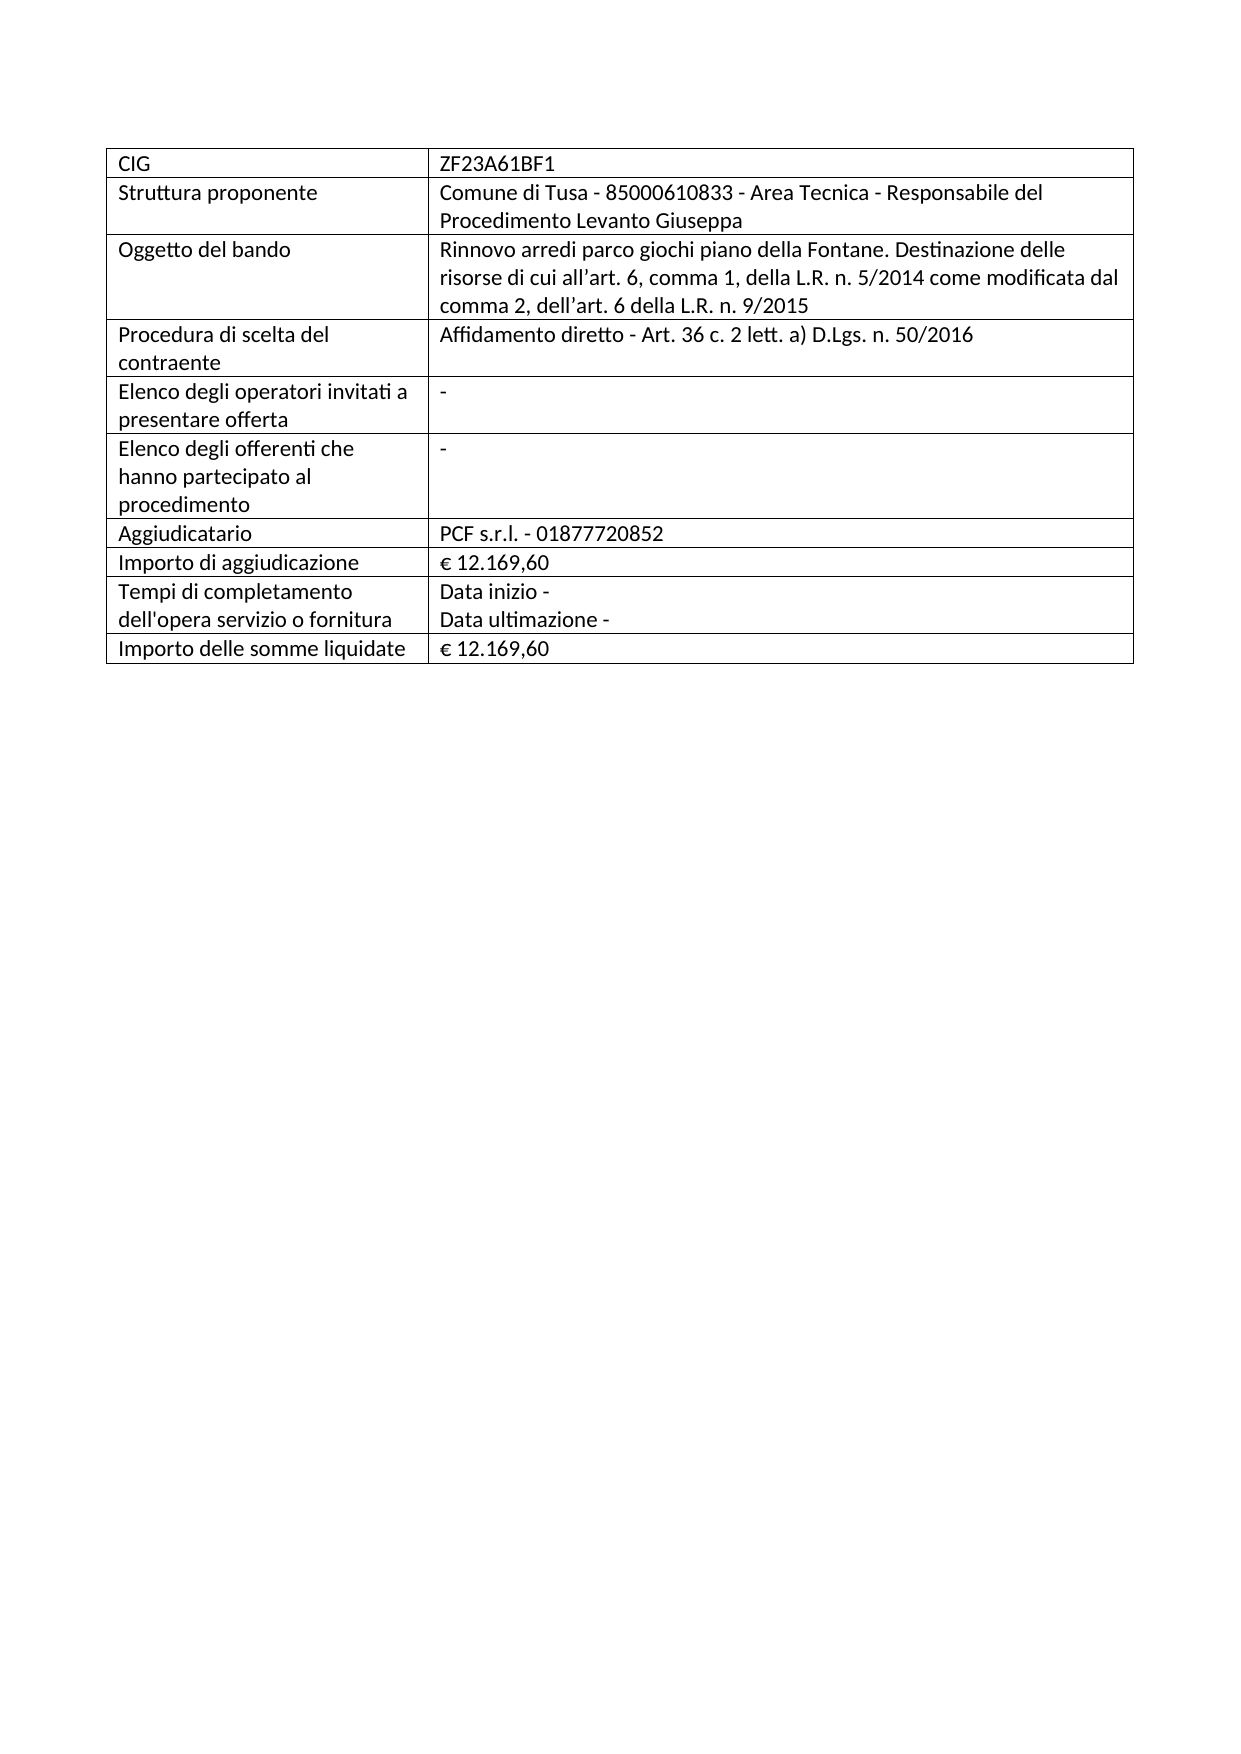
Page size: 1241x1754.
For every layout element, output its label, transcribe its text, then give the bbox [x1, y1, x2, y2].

table_cell - [429, 377, 1133, 433]
table_cell Importo delle somme liquidate [107, 634, 428, 662]
table_header ZF23A61BF1 [429, 149, 1133, 177]
table_cell Elenco degli offerenti che hanno partecipato al procedimento [107, 434, 428, 518]
table_cell € 12.169,60 [429, 548, 1133, 576]
table_header CIG [107, 149, 428, 177]
table_cell Affidamento diretto - Art. 36 c. 2 lett. a) D.Lgs. n. 50/2016 [429, 320, 1133, 376]
table_cell PCF s.r.l. - 01877720852 [429, 519, 1133, 547]
table_cell Comune di Tusa - 85000610833 - Area Tecnica - Responsabile del Procedimento Levanto Giuseppa [429, 178, 1133, 234]
table_cell Rinnovo arredi parco giochi piano della Fontane. Destinazione delle risorse di cui all’art. 6, comma 1, della L.R. n. 5/2014 come modificata dal comma 2, dell’art. 6 della L.R. n. 9/2015 [429, 235, 1133, 319]
table_cell Oggetto del bando [107, 235, 428, 319]
table_cell Data inizio - Data ultimazione - [429, 577, 1133, 633]
table_cell € 12.169,60 [429, 634, 1133, 662]
table_cell Elenco degli operatori invitati a presentare offerta [107, 377, 428, 433]
table_cell Tempi di completamento dell'opera servizio o fornitura [107, 577, 428, 633]
table_cell Procedura di scelta del contraente [107, 320, 428, 376]
table_cell Aggiudicatario [107, 519, 428, 547]
table_cell - [429, 434, 1133, 518]
table_cell Struttura proponente [107, 178, 428, 234]
table_cell Importo di aggiudicazione [107, 548, 428, 576]
